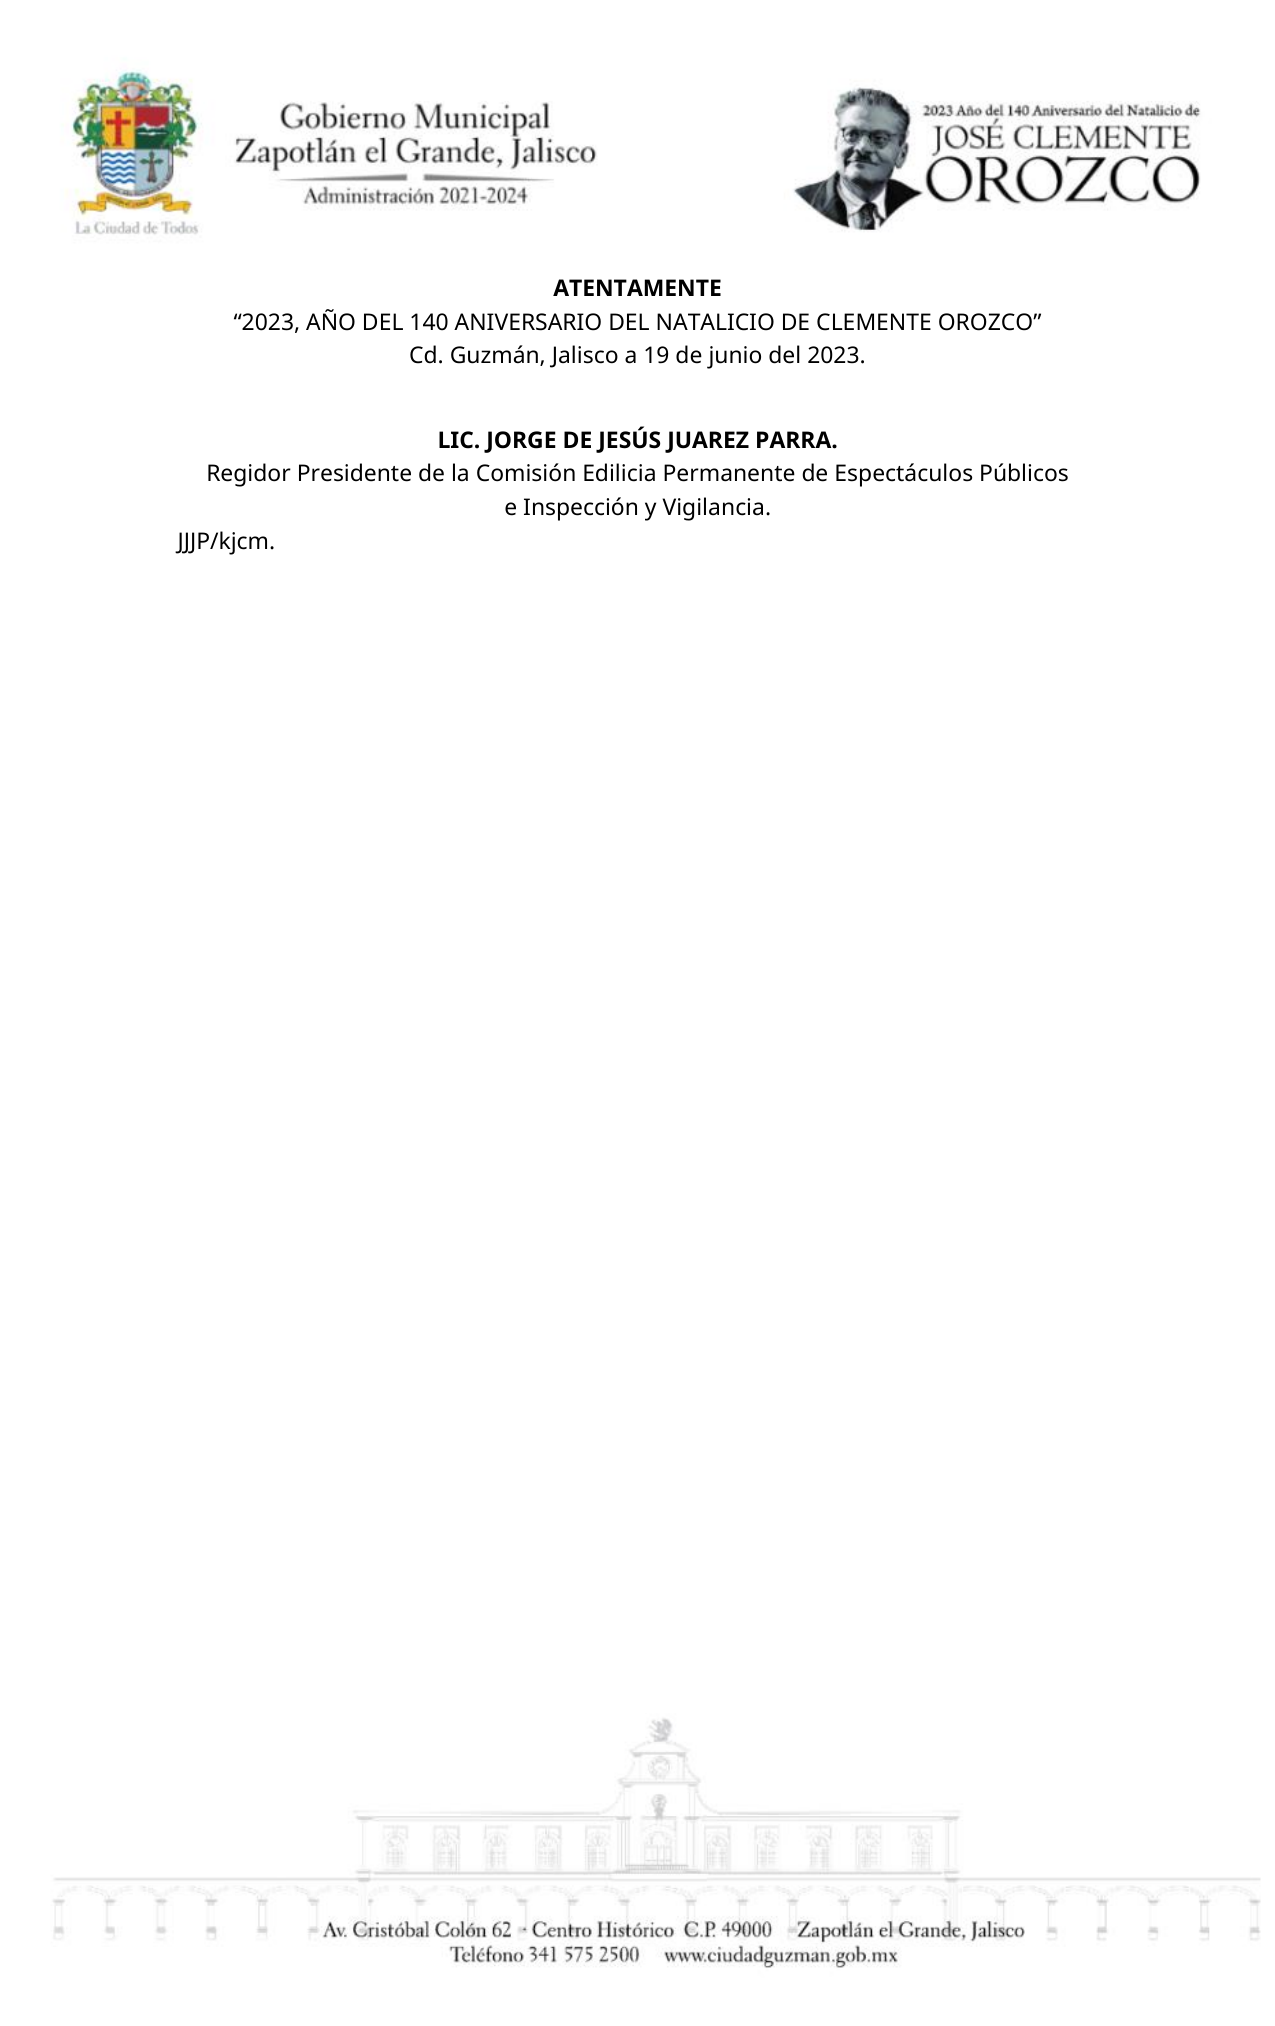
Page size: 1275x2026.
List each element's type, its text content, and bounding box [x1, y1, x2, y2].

text “2023, AÑO DEL 140 ANIVERSARIO DEL NATALICIO DE CLEMENTE OROZCO” [177, 306, 1098, 337]
text e Inspección y Vigilancia. [177, 491, 1098, 522]
text LIC. JORGE DE JESÚS JUAREZ PARRA. [177, 423, 1098, 455]
picture [15, 1713, 1275, 2008]
text ATENTAMENTE [177, 254, 1098, 303]
text Cd. Guzmán, Jalisco a 19 de junio del 2023. [177, 339, 1098, 371]
text JJJP/kjcm. [177, 525, 1098, 556]
text Regidor Presidente de la Comisión Edilicia Permanente de Espectáculos Públicos [177, 457, 1098, 488]
picture [15, 46, 1254, 254]
